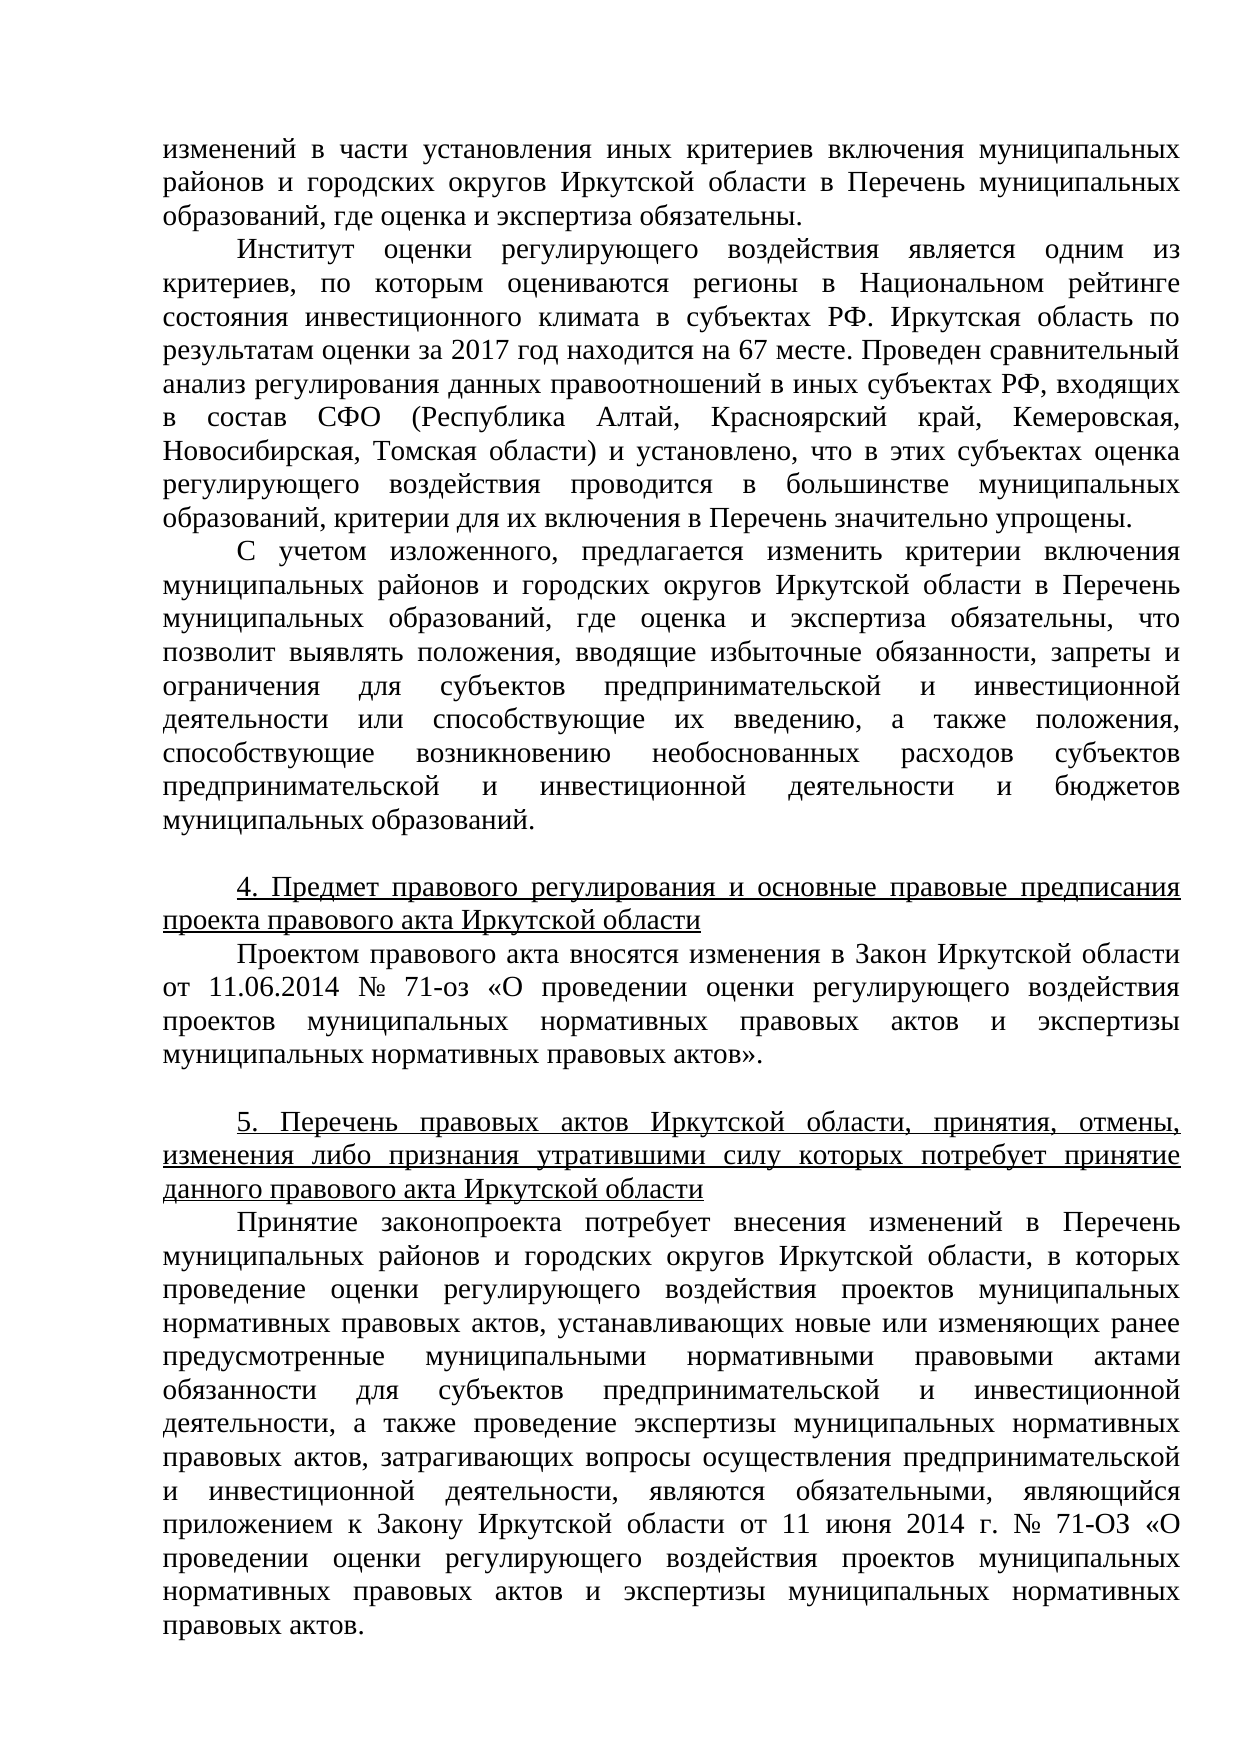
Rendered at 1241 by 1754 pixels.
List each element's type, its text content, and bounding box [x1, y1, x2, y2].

text Проектом правового акта вносятся изменения в Закон Иркутской области от 11.06.2014 № 71-оз «О проведении оценки регулирующего воздействия проектов муниципальных нормативных правовых актов и экспертизы муниципальных нормативных правовых актов». [163, 936, 1181, 1070]
text 4. Предмет правового регулирования и основные правовые предписания проекта правового акта Иркутской области [163, 869, 1181, 936]
text 5. Перечень правовых актов Иркутской области, принятия, отмены, изменения либо признания утратившими силу которых потребует принятие данного правового акта Иркутской области [163, 1168, 1181, 1203]
text Институт оценки регулирующего воздействия является одним из критериев, по которым оцениваются регионы в Национальном рейтинге состояния инвестиционного климата в субъектах РФ. Иркутская область по результатам оценки за 2017 год находится на 67 месте. Проведен сравнительный анализ регулирования данных правоотношений в иных субъектах РФ, входящих в состав СФО (Республика Алтай, Красноярский край, Кемеровская, Новосибирская, Томская области) и установлено, что в этих субъектах оценка регулирующего воздействия проводится в большинстве муниципальных образований, критерии для их включения в Перечень значительно упрощены. [163, 232, 1181, 533]
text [163, 131, 1189, 232]
text 5. Перечень правовых актов Иркутской области, принятия, отмены, изменения либо признания утратившими силу которых потребует принятие данного правового акта Иркутской области [163, 1104, 1181, 1166]
text Принятие законопроекта потребует внесения изменений в Перечень муниципальных районов и городских округов Иркутской области, в которых проведение оценки регулирующего воздействия проектов муниципальных нормативных правовых актов, устанавливающих новые или изменяющих ранее предусмотренные муниципальными нормативными правовыми актами обязанности для субъектов предпринимательской и инвестиционной деятельности, а также проведение экспертизы муниципальных нормативных правовых актов, затрагивающих вопросы осуществления предпринимательской и инвестиционной деятельности, являются обязательными, являющийся приложением к Закону Иркутской области от 11 июня . № 71-ОЗ «О проведении оценки регулирующего воздействия проектов муниципальных нормативных правовых актов и экспертизы муниципальных нормативных правовых актов. [163, 1203, 1189, 1705]
text С учетом изложенного, предлагается изменить критерии включения муниципальных районов и городских округов Иркутской области в Перечень муниципальных образований, где оценка и экспертиза обязательны, что позволит выявлять положения, вводящие избыточные обязанности, запреты и ограничения для субъектов предпринимательской и инвестиционной деятельности или способствующие их введению, а также положения, способствующие возникновению необоснованных расходов субъектов предпринимательской и инвестиционной деятельности и бюджетов муниципальных образований. [163, 533, 1181, 835]
